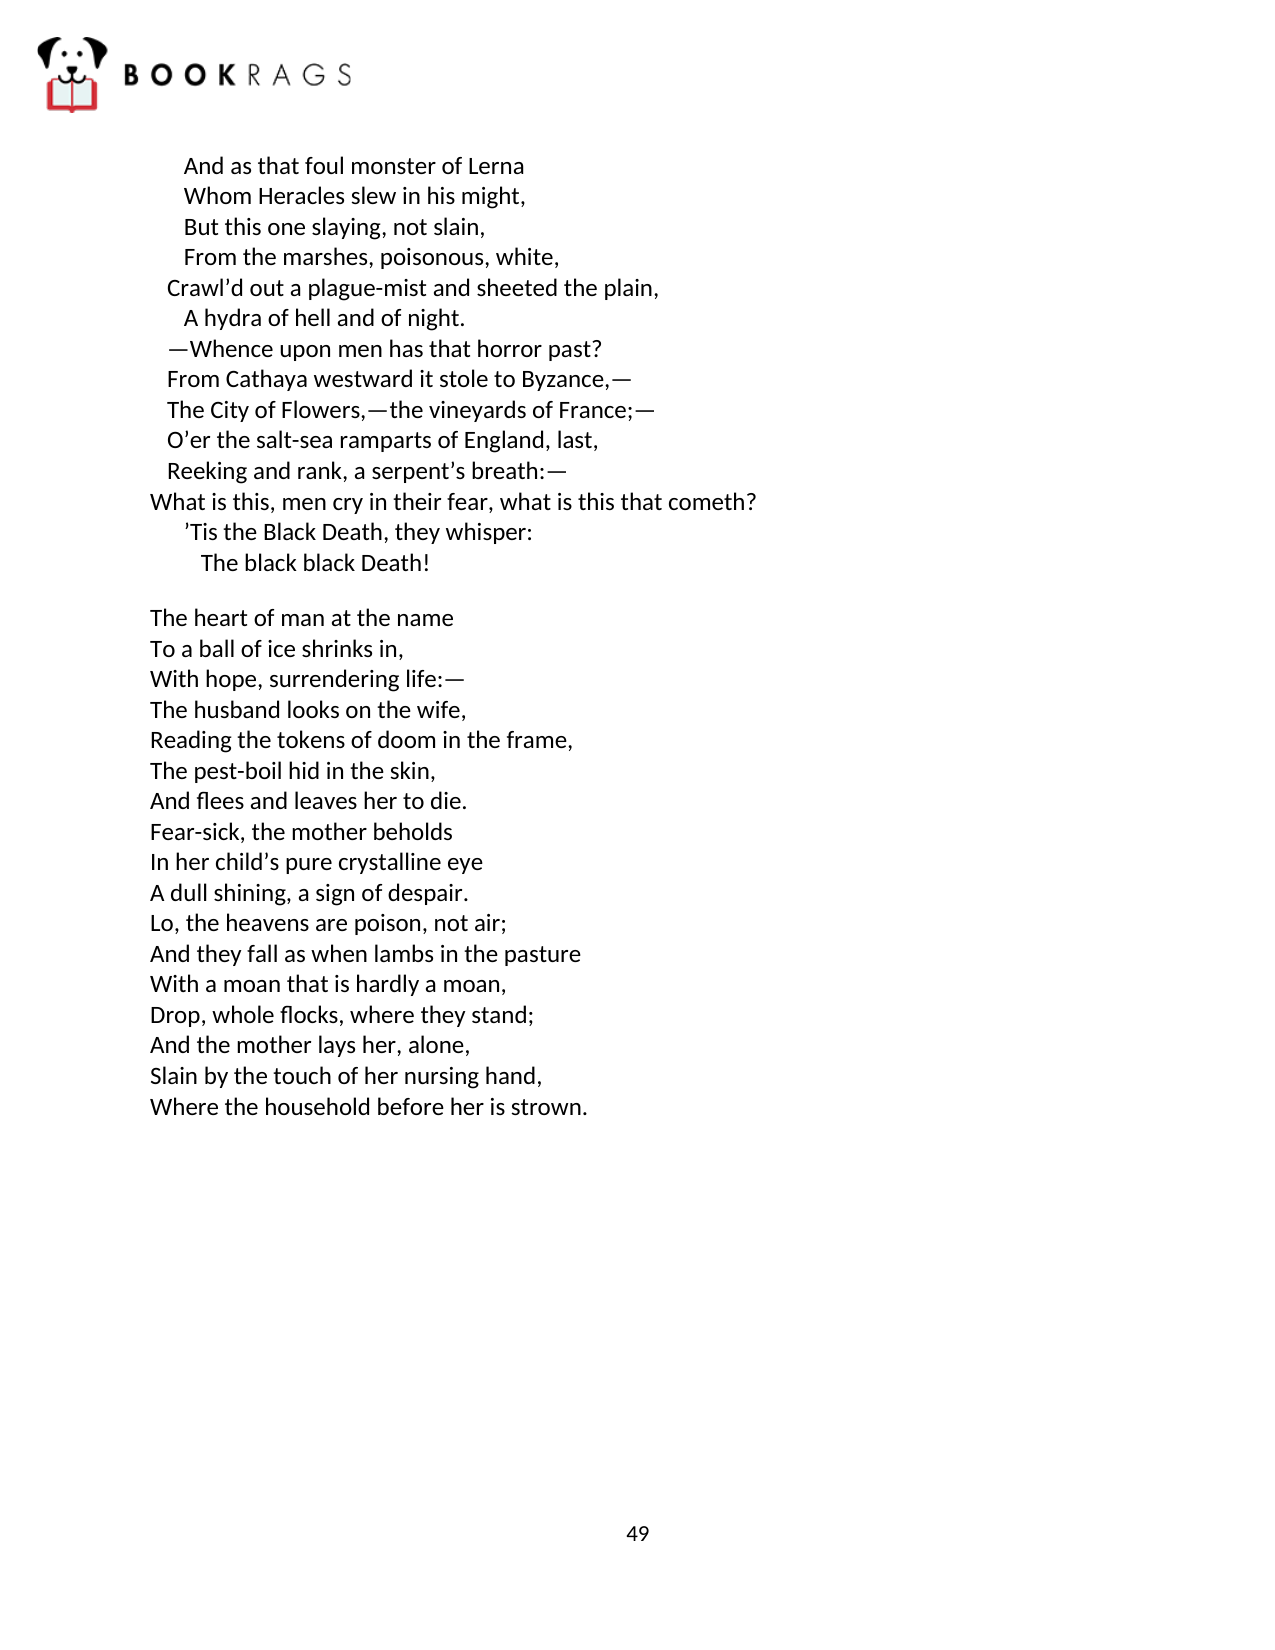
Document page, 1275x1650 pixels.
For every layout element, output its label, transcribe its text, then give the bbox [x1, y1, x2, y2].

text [150, 150, 1125, 577]
text The heart of man at the name To a ball of ice shrinks in, With hope, surrendering life:—­ The husband looks on the wife, Reading the tokens of doom in the frame, The pest-boil hid in the skin, And flees and leaves her to die. Fear-sick, the mother beholds In her child’s pure crystalline eye A dull shining, a sign of despair. Lo, the heavens are poison, not air; And they fall as when lambs in the pasture With a moan that is hardly a moan, Drop, whole flocks, where they stand; And the mother lays her, alone, Slain by the touch of her nursing hand, Where the household before her is strown. [150, 602, 1125, 1121]
picture [37, 37, 351, 113]
